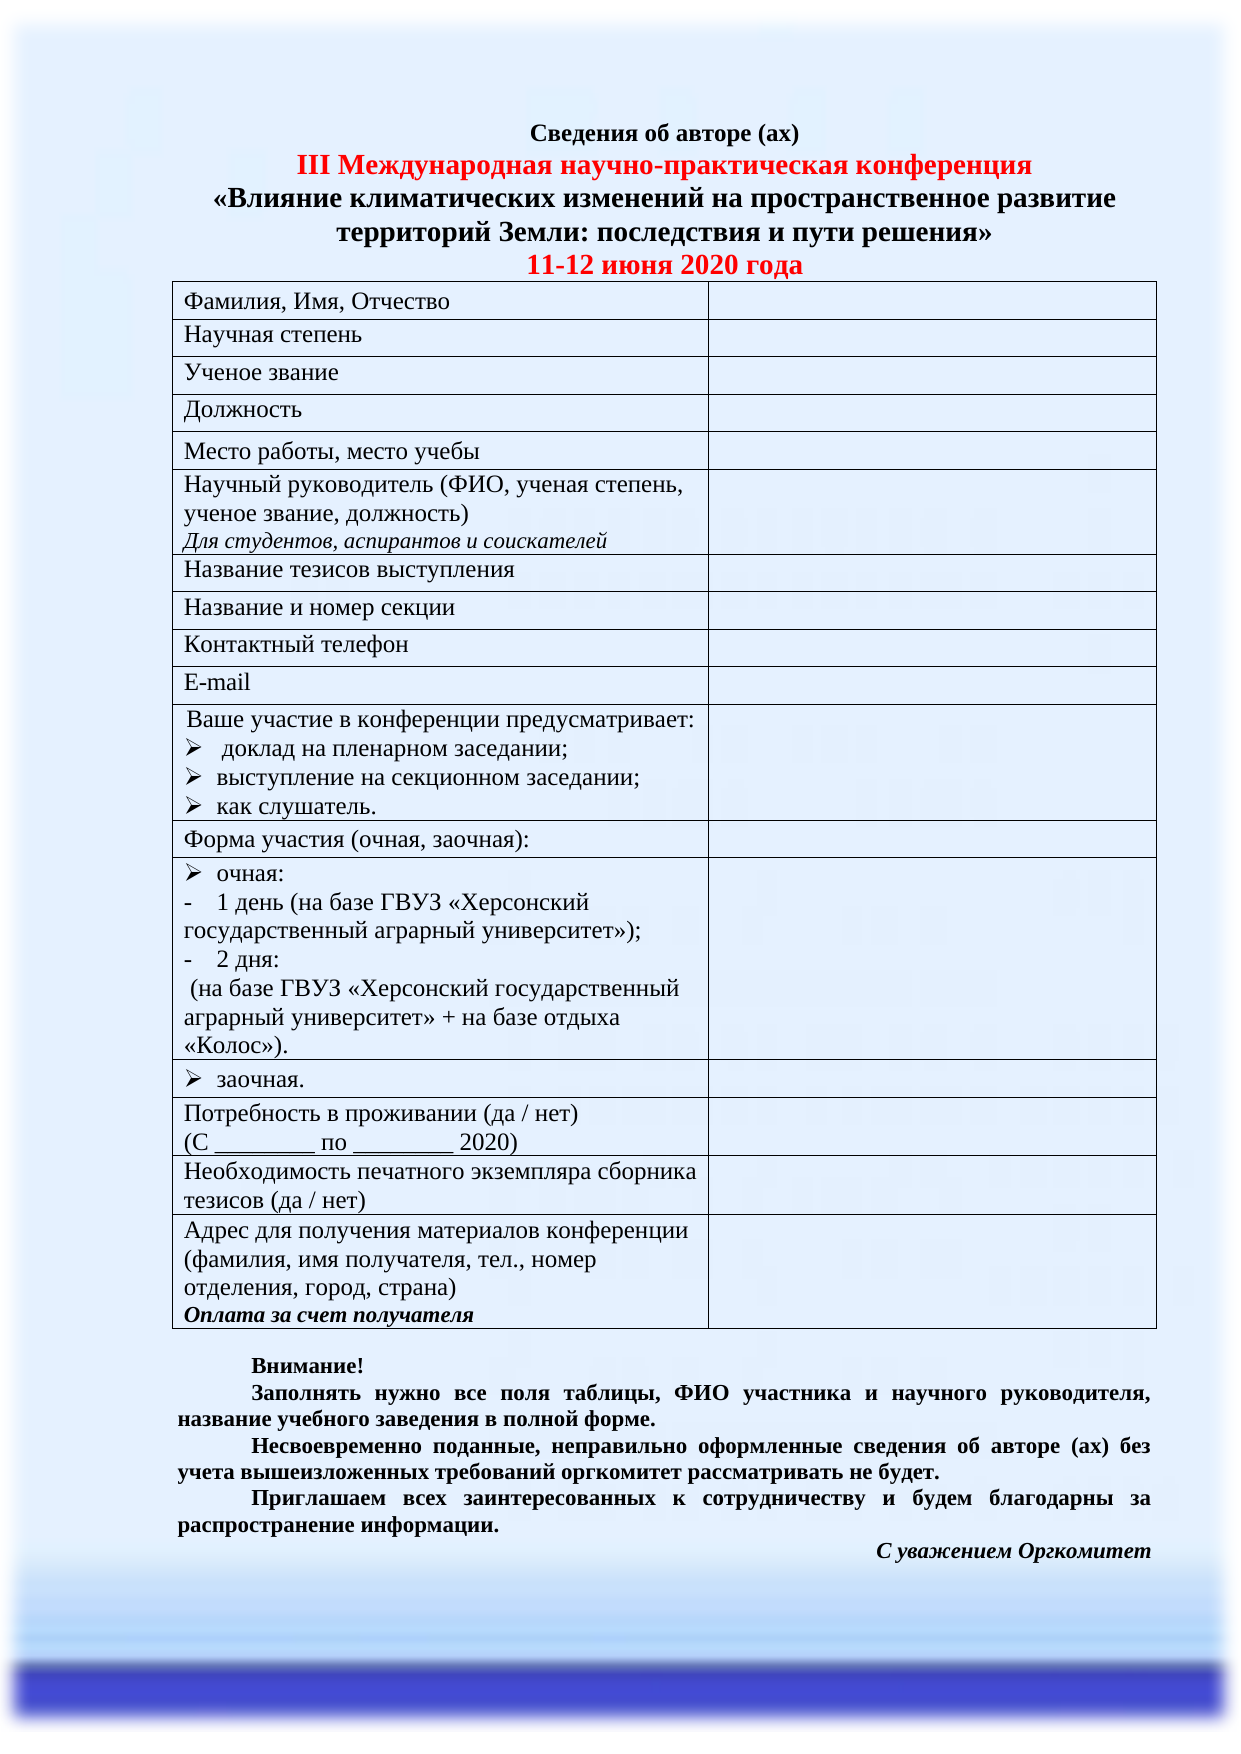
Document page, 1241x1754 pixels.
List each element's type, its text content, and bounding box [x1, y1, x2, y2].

text Сведения об авторе (ах) [177, 118, 1152, 147]
table_cell заочная. [173, 1060, 708, 1097]
table_cell [709, 1098, 1156, 1155]
table_cell [709, 1215, 1156, 1327]
table_cell [709, 555, 1156, 591]
text Внимание! [177, 1353, 1152, 1379]
table_cell Научная степень [173, 320, 708, 356]
table_cell E-mail [173, 667, 708, 703]
table_cell Ученое звание [173, 357, 708, 393]
table_cell [709, 357, 1156, 393]
table_cell очная: 1 день (на базе ГВУЗ «Херсонский государственный аграрный университет»); 2 дня: (на базе ГВУЗ «Херсонский государственный аграрный университет» + на базе отдыха «Колос»). [173, 858, 708, 1059]
table_cell Потребность в проживании (да / нет) (С ________ по ________ 2020) [173, 1098, 708, 1155]
table_cell Адрес для получения материалов конференции (фамилия, имя получателя, тел., номер отделения, город, страна) Оплата за счет получателя [173, 1215, 708, 1327]
text С уважением Оргкомитет [177, 1537, 1152, 1563]
table_cell [709, 432, 1156, 468]
table_cell [709, 470, 1156, 553]
table_cell Научный руководитель (ФИО, ученая степень, ученое звание, должность) Для студентов, аспирантов и соискателей [173, 470, 708, 553]
text «Влияние климатических изменений на пространственное развитие территорий Земли: последствия и пути решения» [177, 180, 1152, 247]
table_cell [709, 705, 1156, 819]
table_cell [709, 320, 1156, 356]
table_cell [709, 667, 1156, 703]
table_cell [709, 592, 1156, 628]
table_cell Название и номер секции [173, 592, 708, 628]
text Приглашаем всех заинтересованных к сотрудничеству и будем благодарны за распространение информации. [177, 1484, 1152, 1537]
table_cell [709, 630, 1156, 666]
table_cell Форма участия (очная, заочная): [173, 821, 708, 857]
table_cell Название тезисов выступления [173, 555, 708, 591]
table_cell [709, 1156, 1156, 1214]
picture [25, 35, 1213, 1706]
table_cell [709, 1060, 1156, 1097]
table_header [709, 282, 1156, 318]
text ІІІ Международная научно-практическая конференция [177, 147, 1152, 180]
table_header Фамилия, Имя, Отчество [173, 282, 708, 318]
table_cell Место работы, место учебы [173, 432, 708, 468]
table_cell [709, 858, 1156, 1059]
text Заполнять нужно все поля таблицы, ФИО участника и научного руководителя, название учебного заведения в полной форме. [177, 1379, 1152, 1432]
text 11-12 июня 2020 года [177, 247, 1152, 281]
table_cell Ваше участие в конференции предусматривает: доклад на пленарном заседании; выступление на секционном заседании; как слушатель. [173, 705, 708, 819]
table_cell [709, 395, 1156, 431]
table_cell Необходимость печатного экземпляра сборника тезисов (да / нет) [173, 1156, 708, 1214]
table_cell Контактный телефон [173, 630, 708, 666]
table_cell Должность [173, 395, 708, 431]
text Несвоевременно поданные, неправильно оформленные сведения об авторе (ах) без учета вышеизложенных требований оргкомитет рассматривать не будет. [177, 1432, 1152, 1484]
